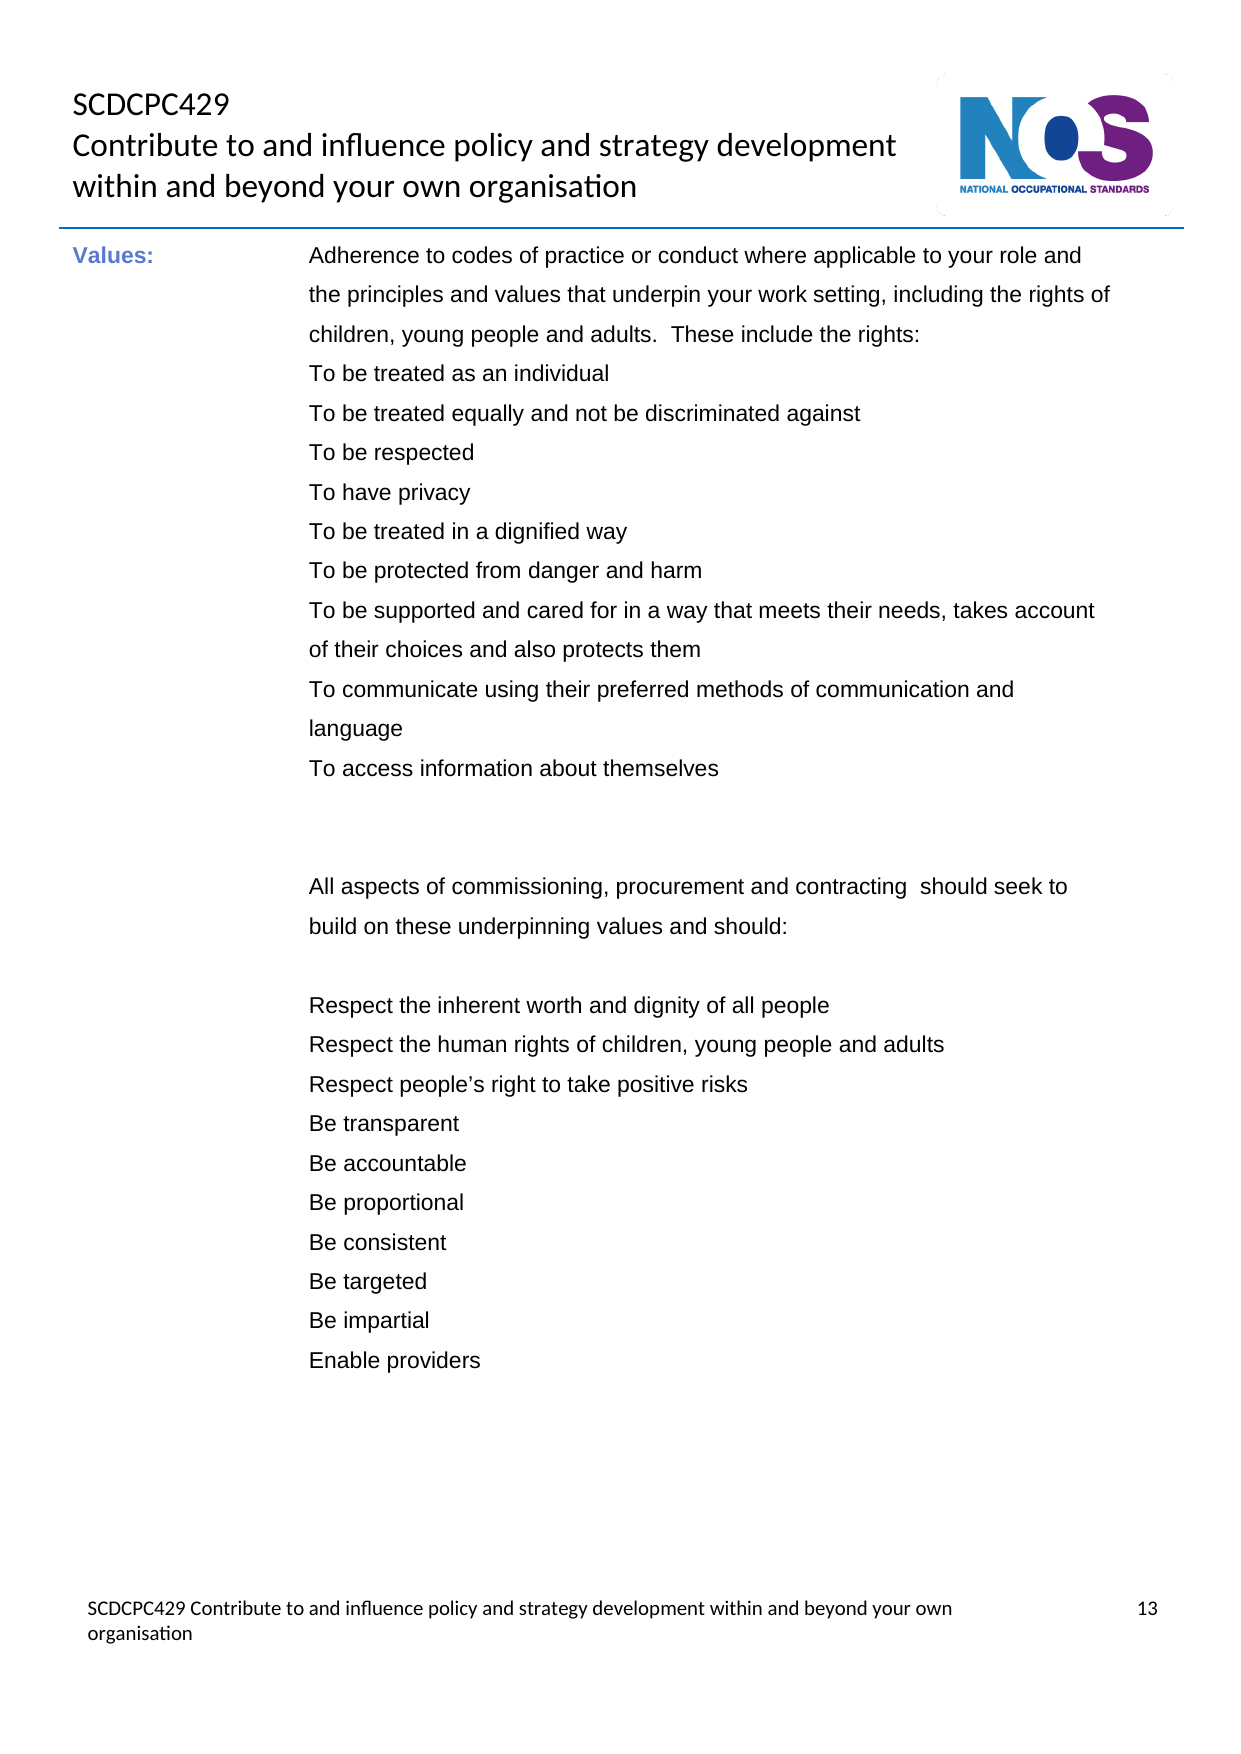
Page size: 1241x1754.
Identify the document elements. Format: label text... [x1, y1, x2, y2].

picture [936, 73, 1173, 216]
table_cell Scope / range related to knowledge and understanding: Values: [61, 242, 297, 1426]
